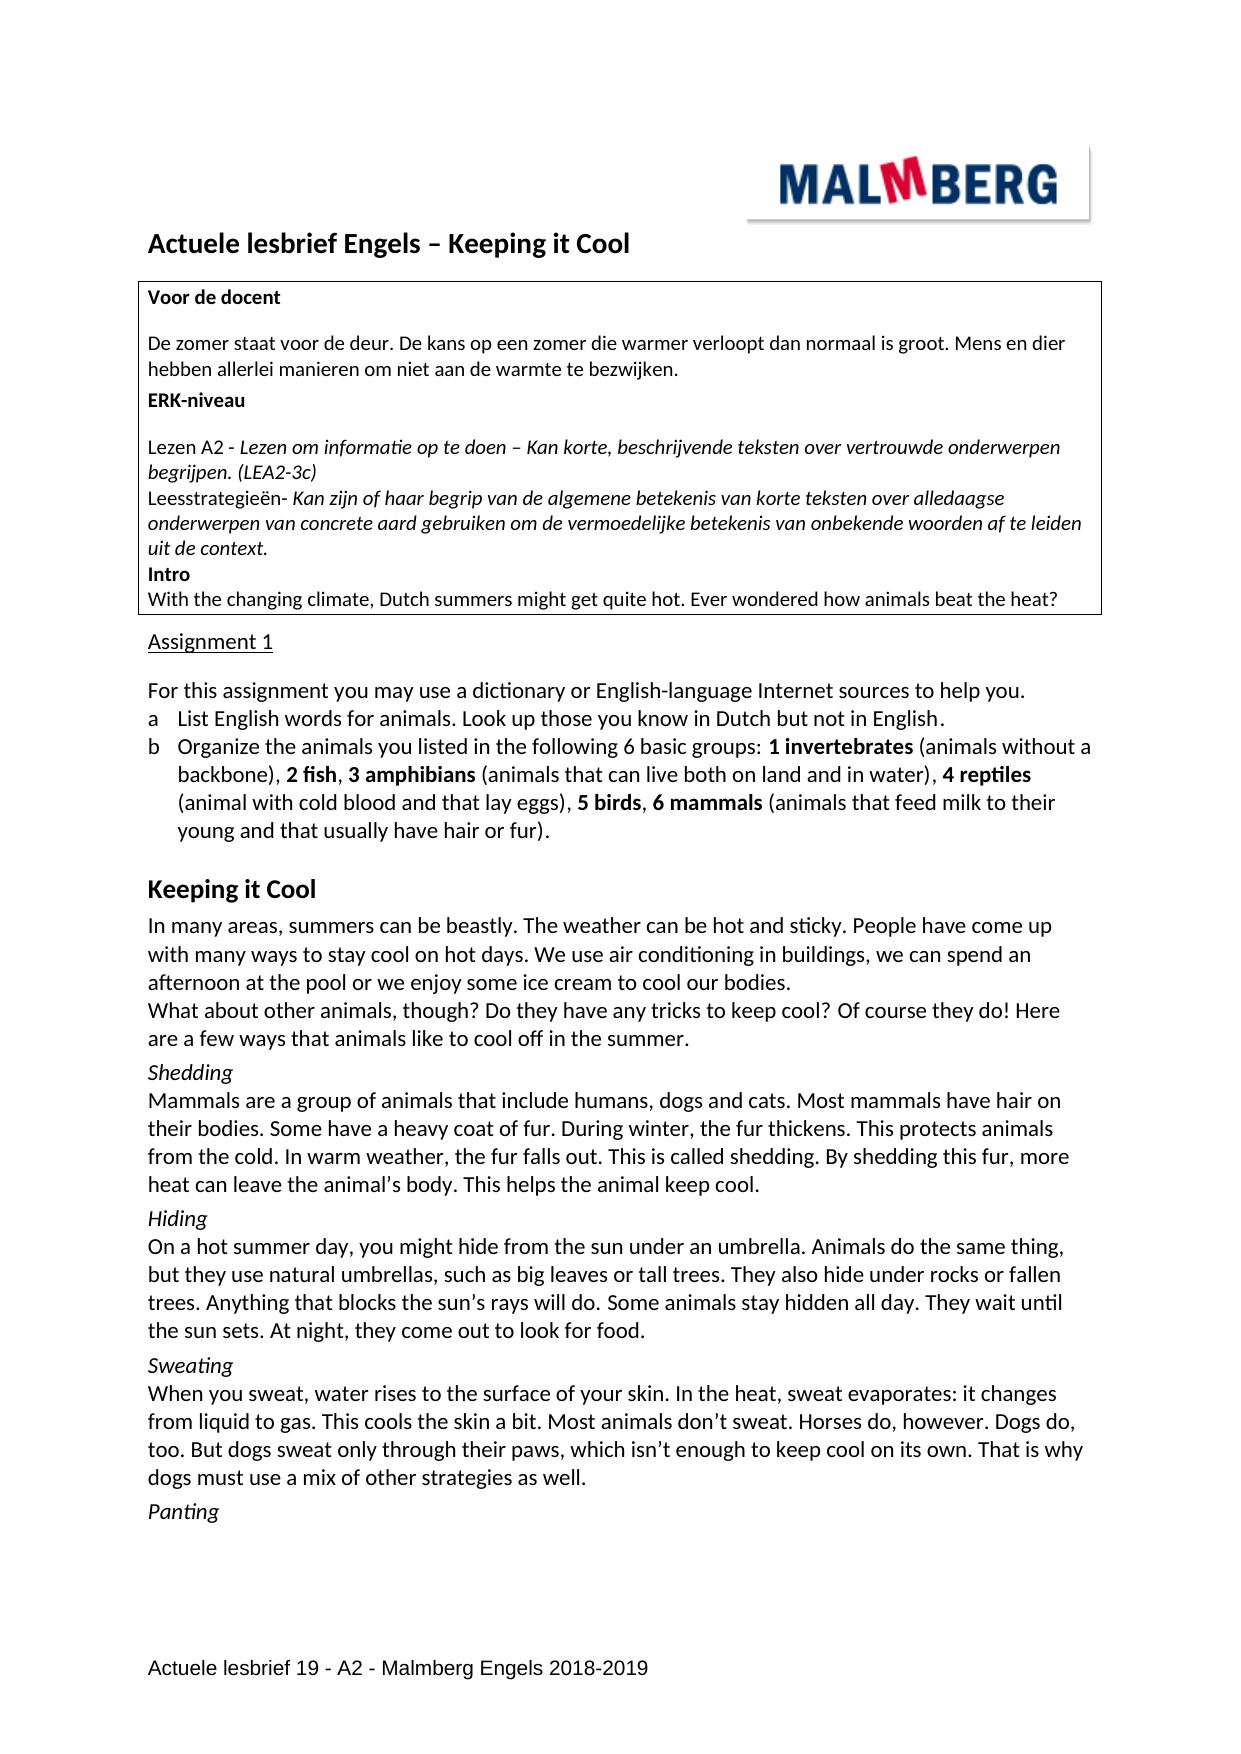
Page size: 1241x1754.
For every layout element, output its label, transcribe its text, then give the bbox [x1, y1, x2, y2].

text Voor de docent [139, 282, 1101, 310]
picture [746, 147, 1093, 225]
text Mammals are a group of animals that include humans, dogs and cats. Most mammals have hair on their bodies. Some have a heavy coat of fur. During winter, the fur thickens. This protects animals from the cold. In warm weather, the fur falls out. This is called shedding. By shedding this fur, more heat can leave the animal’s body. This helps the animal keep cool. [148, 1086, 1092, 1198]
text a List English words for animals. Look up those you know in Dutch but not in English. [148, 704, 1092, 732]
text Assignment 1 [148, 627, 1092, 655]
text Keeping it Cool [148, 872, 1092, 905]
text Sweating [148, 1351, 1092, 1379]
text Panting [148, 1497, 1092, 1525]
list De zomer staat voor de deur. De kans op een zomer die warmer verloopt dan normaal is groot. Mens en dier hebben allerlei manieren om niet aan de warmte te bezwijken. [139, 327, 1101, 381]
text b Organize the animals you listed in the following 6 basic groups: 1 invertebrates (animals without a backbone), 2 fish, 3 amphibians (animals that can live both on land and in water), 4 reptiles (animal with cold blood and that lay eggs), 5 birds, 6 mammals (animals that feed milk to their young and that usually have hair or fur). [148, 732, 1092, 844]
text Shedding [148, 1058, 1092, 1086]
text On a hot summer day, you might hide from the sun under an umbrella. Animals do the same thing, but they use natural umbrellas, such as big leaves or tall trees. They also hide under rocks or fallen trees. Anything that blocks the sun’s rays will do. Some animals stay hidden all day. They wait until the sun sets. At night, they come out to look for food. [148, 1232, 1092, 1344]
text Lezen A2 - Lezen om informatie op te doen – Kan korte, beschrijvende teksten over vertrouwde onderwerpen begrijpen. (LEA2-3c) [139, 431, 1101, 485]
text Leesstrategieën - Kan zijn of haar begrip van de algemene betekenis van korte teksten over alledaagse onderwerpen van concrete aard gebruiken om de vermoedelijke betekenis van onbekende woorden af te leiden uit de context. [148, 485, 1092, 561]
text ERK-niveau [139, 384, 1101, 413]
text Hiding [148, 1204, 1092, 1232]
text In many areas, summers can be beastly. The weather can be hot and sticky. People have come up with many ways to stay cool on hot days. We use air conditioning in buildings, we can spend an afternoon at the pool or we enjoy some ice cream to cool our bodies. [148, 912, 1092, 996]
text What about other animals, though? Do they have any tricks to keep cool? Of course they do! Here are a few ways that animals like to cool off in the summer. [148, 996, 1092, 1052]
text Actuele lesbrief Engels – Keeping it Cool [148, 225, 1092, 260]
text For this assignment you may use a dictionary or English-language Internet sources to help you. [148, 676, 1092, 704]
text Intro [148, 561, 1092, 583]
text With the changing climate, Dutch summers might get quite hot. Ever wondered how animals beat the heat? [139, 583, 1101, 614]
text When you sweat, water rises to the surface of your skin. In the heat, sweat evaporates: it changes from liquid to gas. This cools the skin a bit. Most animals don’t sweat. Horses do, however. Dogs do, too. But dogs sweat only through their paws, which isn’t enough to keep cool on its own. That is why dogs must use a mix of other strategies as well. [148, 1379, 1092, 1491]
